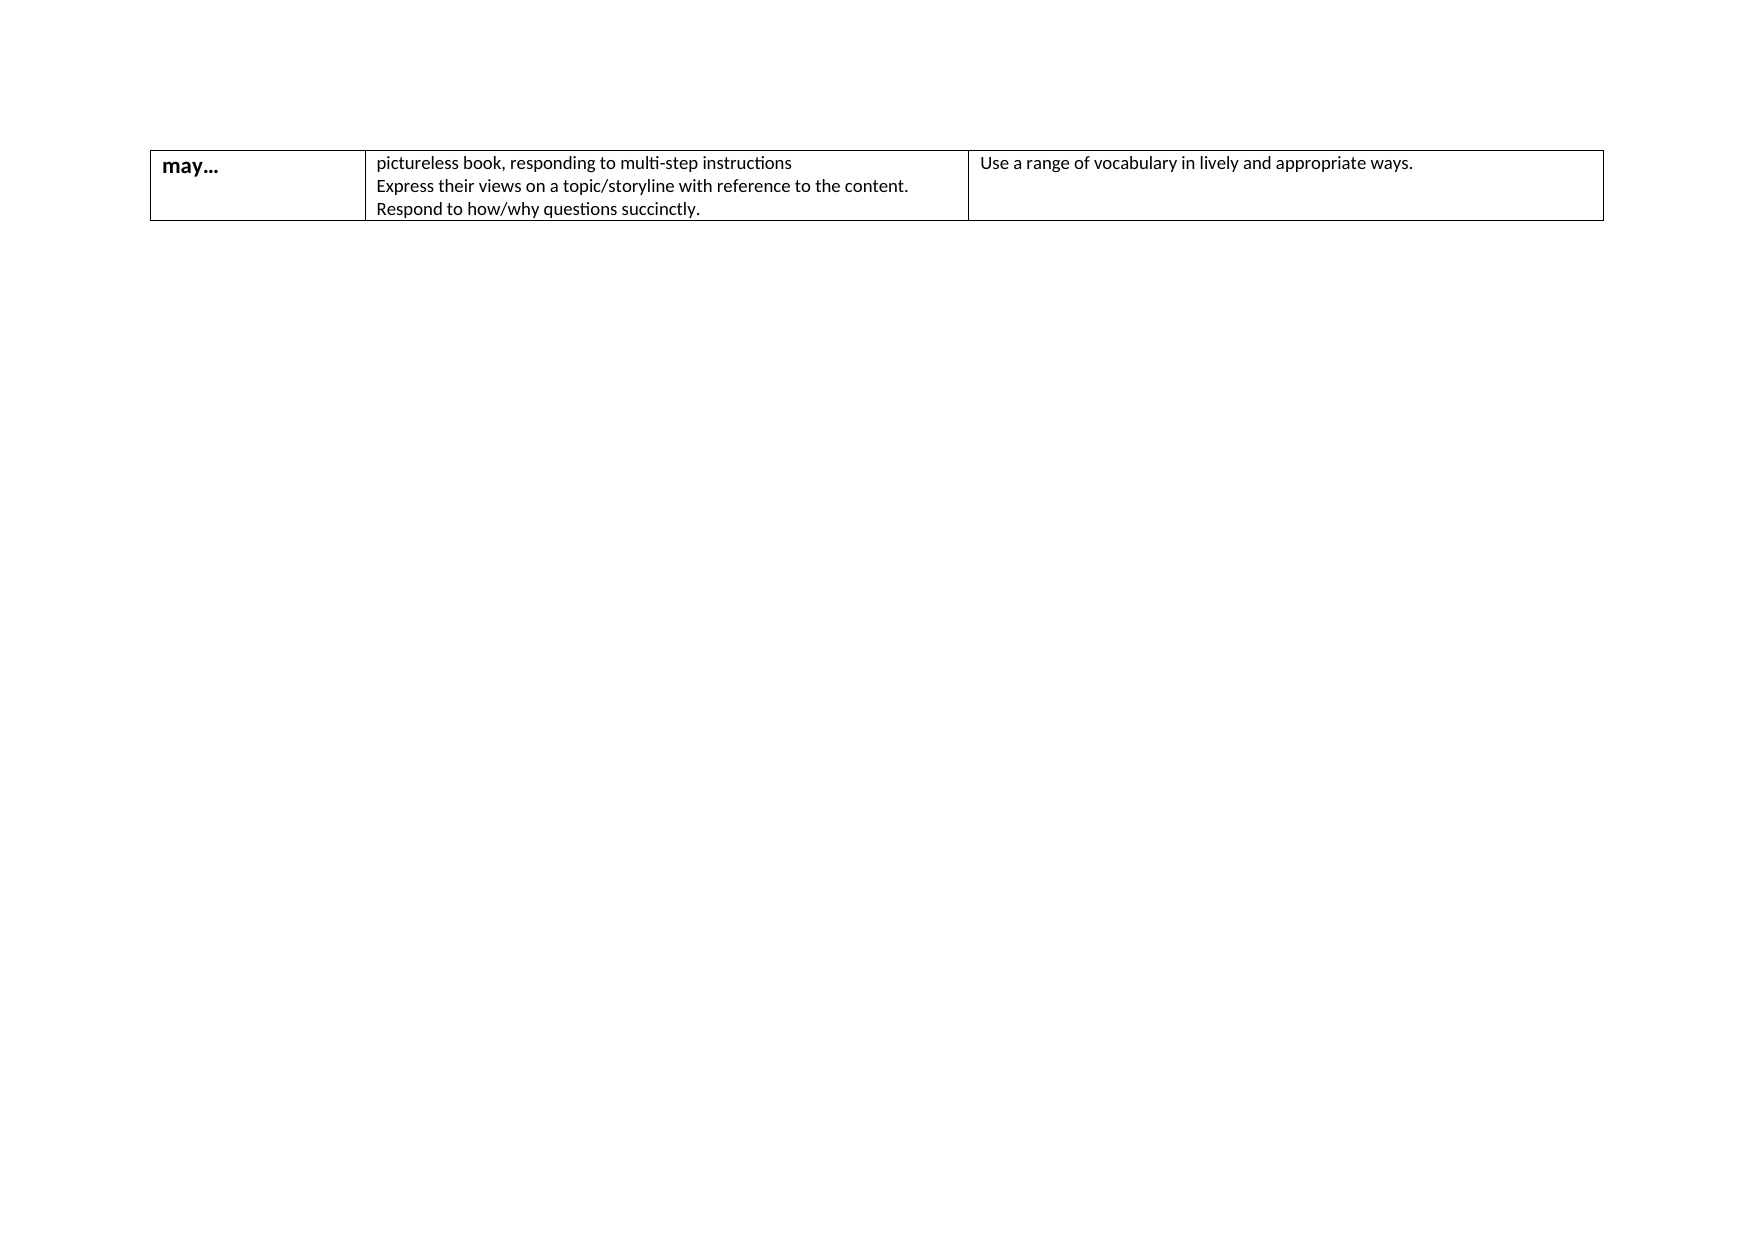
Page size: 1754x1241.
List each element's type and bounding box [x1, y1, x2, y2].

table_cell [969, 151, 1603, 220]
table_cell [151, 151, 365, 220]
table_cell [366, 151, 968, 220]
